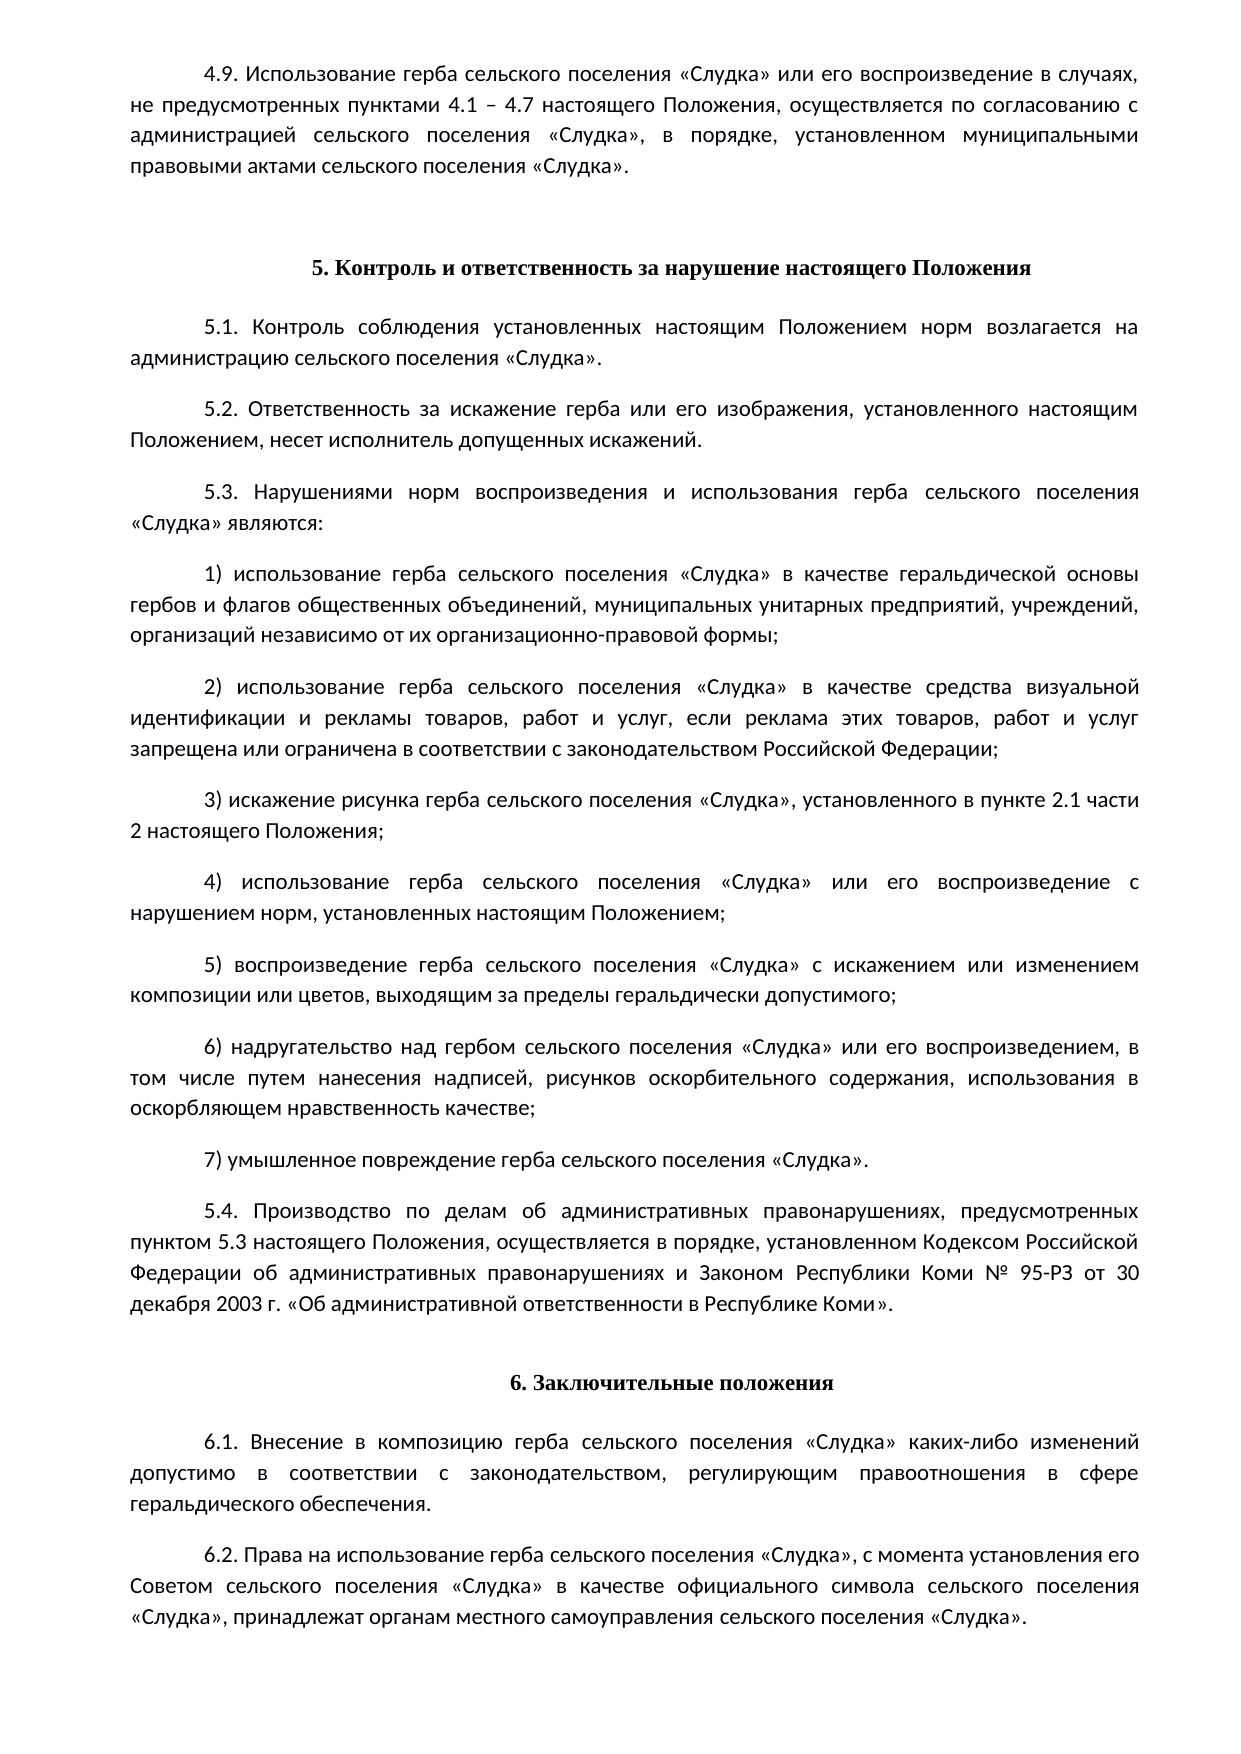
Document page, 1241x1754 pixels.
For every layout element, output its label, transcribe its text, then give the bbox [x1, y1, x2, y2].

text 5) воспроизведение герба сельского поселения «Слудка» с искажением или изменением композиции или цветов, выходящим за пределы геральдически допустимого; [130, 950, 1140, 1008]
text 3) искажение рисунка герба сельского поселения «Слудка», установленного в пункте 2.1 части 2 настоящего Положения; [130, 785, 1140, 844]
text 5.1. Контроль соблюдения установленных настоящим Положением норм возлагается на администрацию сельского поселения «Слудка». [130, 312, 1140, 371]
text 6. Заключительные положения [130, 1369, 1140, 1396]
text 4.9. Использование герба сельского поселения «Слудка» или его воспроизведение в случаях, не предусмотренных пунктами 4.1 – 4.7 настоящего Положения, осуществляется по согласованию с администрацией сельского поселения «Слудка», в порядке, установленном муниципальными правовыми актами сельского поселения «Слудка». [130, 59, 1140, 179]
text 5.3. Нарушениями норм воспроизведения и использования герба сельского поселения «Слудка» являются: [130, 477, 1140, 536]
text 1) использование герба сельского поселения «Слудка» в качестве геральдической основы гербов и флагов общественных объединений, муниципальных унитарных предприятий, учреждений, организаций независимо от их организационно-правовой формы; [130, 559, 1140, 649]
text 5. Контроль и ответственность за нарушение настоящего Положения [130, 254, 1140, 281]
text 5.2. Ответственность за искажение герба или его изображения, установленного настоящим Положением, несет исполнитель допущенных искажений. [130, 394, 1140, 453]
text 6.2. Права на использование герба сельского поселения «Слудка», с момента установления его Советом сельского поселения «Слудка» в качестве официального символа сельского поселения «Слудка», принадлежат органам местного самоуправления сельского поселения «Слудка». [130, 1540, 1140, 1630]
text 4) использование герба сельского поселения «Слудка» или его воспроизведение с нарушением норм, установленных настоящим Положением; [130, 867, 1140, 926]
text 6) надругательство над гербом сельского поселения «Слудка» или его воспроизведением, в том числе путем нанесения надписей, рисунков оскорбительного содержания, использования в оскорбляющем нравственность качестве; [130, 1032, 1140, 1122]
text 6.1. Внесение в композицию герба сельского поселения «Слудка» каких-либо изменений допустимо в соответствии с законодательством, регулирующим правоотношения в сфере геральдического обеспечения. [130, 1427, 1140, 1517]
text 7) умышленное повреждение герба сельского поселения «Слудка». [130, 1145, 1140, 1173]
text 5.4. Производство по делам об административных правонарушениях, предусмотренных пунктом 5.3 настоящего Положения, осуществляется в порядке, установленном Кодексом Российской Федерации об административных правонарушениях и Законом Республики Коми № 95-РЗ от 30 декабря 2003 г. «Об административной ответственности в Республике Коми». [130, 1197, 1140, 1317]
text 2) использование герба сельского поселения «Слудка» в качестве средства визуальной идентификации и рекламы товаров, работ и услуг, если реклама этих товаров, работ и услуг запрещена или ограничена в соответствии с законодательством Российской Федерации; [130, 672, 1140, 762]
